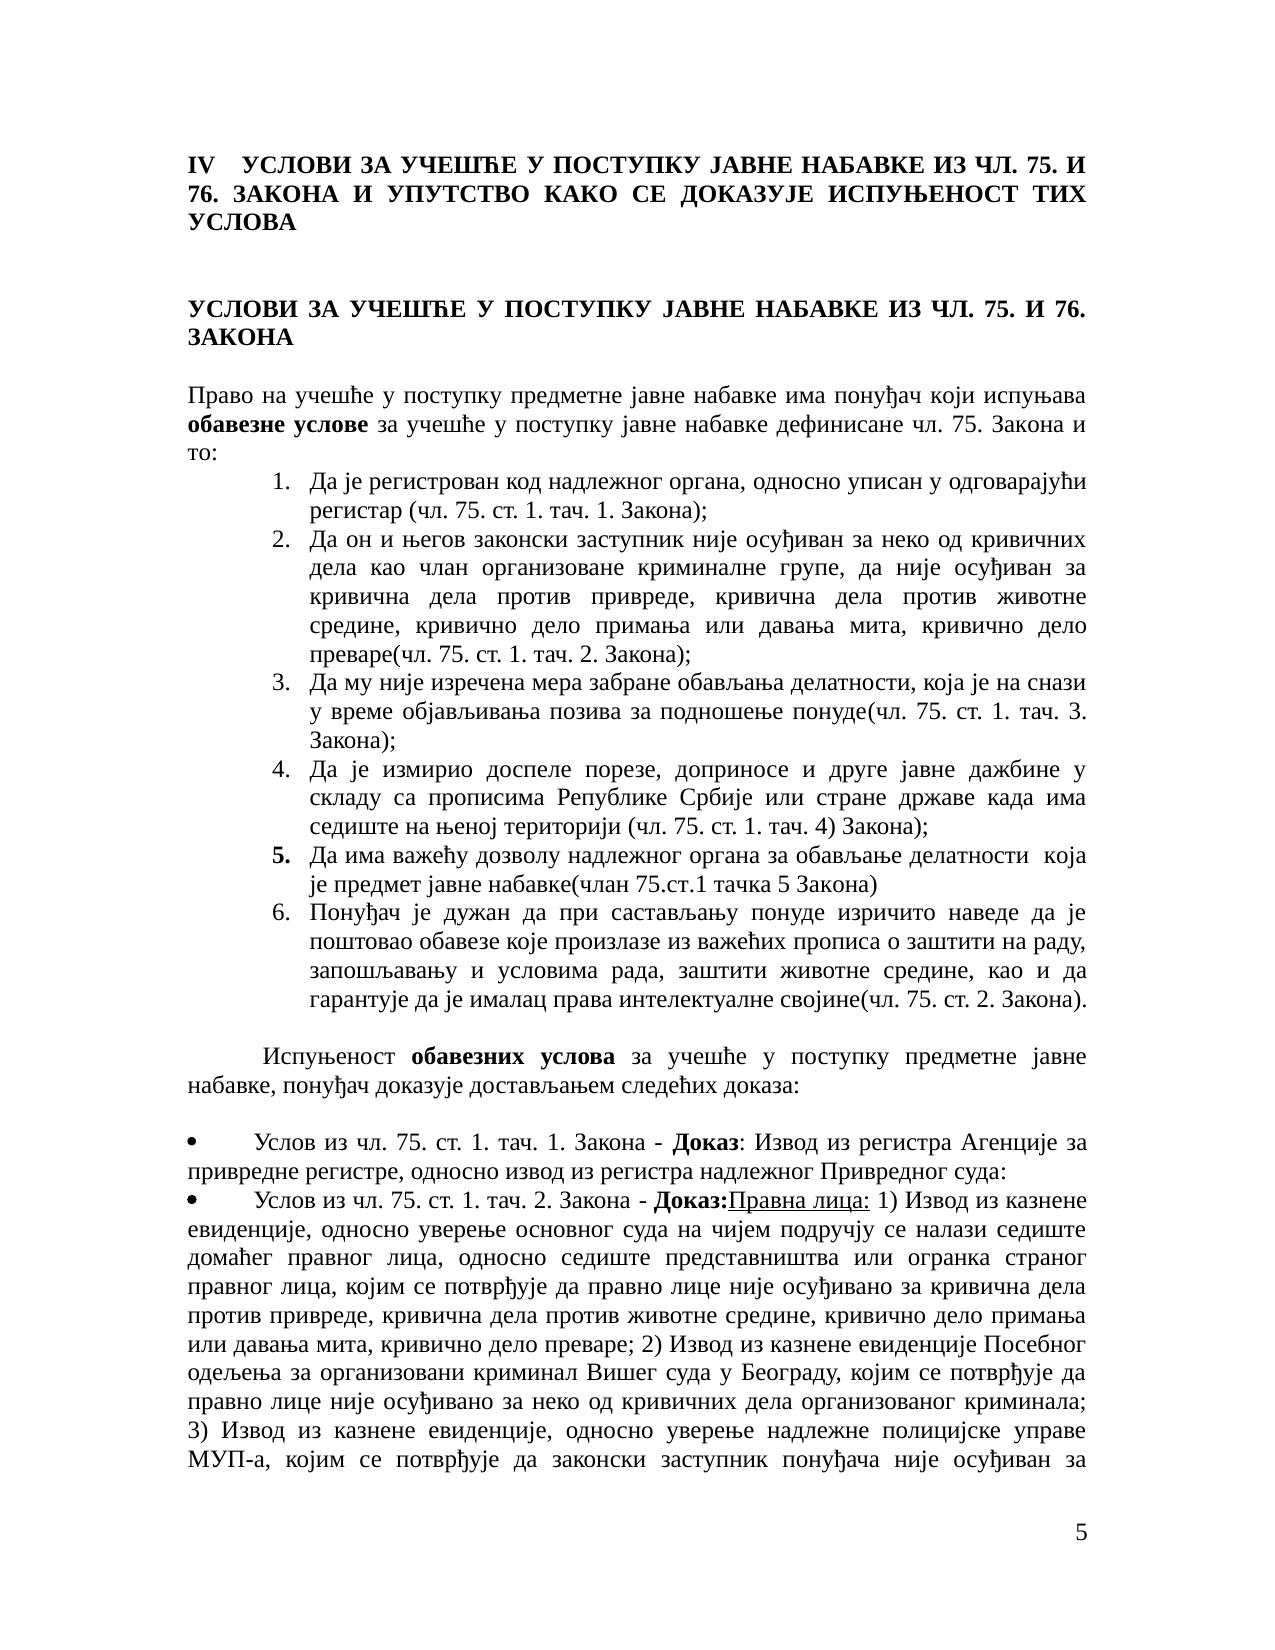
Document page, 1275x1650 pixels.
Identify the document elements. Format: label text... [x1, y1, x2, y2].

list Да му није изречена мера забране обављања делатности, која је на снази у време објављивања позива за подношење понуде(чл. 75. ст. 1. тач. 3. Закона); [272, 667, 1087, 754]
list Да је регистрован код надлежног органа, односно уписан у одговарајући регистар (чл. 75. ст. 1. тач. 1. Закона); [272, 466, 1087, 524]
text Право на учешће у поступку предметне јавне набавке има понуђач који испуњава обавезне услове за учешће у поступку јавне набавке дефинисане чл. 75. Закона и то: [187, 380, 1087, 466]
list Да је измирио доспеле порезе, доприносе и друге јавне дажбине у складу са прописима Републике Србије или стране државе када има седиште на њеној територији (чл. 75. ст. 1. тач. 4) Закона); [272, 754, 1087, 840]
list Да има важећу дозволу надлежног органа за обављање делатности која је предмет јавне набавке(члан 75.ст.1 тачка 5 Закона) [272, 840, 1087, 897]
list Да он и његов законски заступник није осуђиван за неко од кривичних дела као члан организоване криминалне групе, да није осуђиван за кривична дела против привреде, кривична дела против животне средине, кривично дело примања или давања мита, кривично дело преваре(чл. 75. ст. 1. тач. 2. Закона); [272, 524, 1087, 667]
list Испуњеност обавезних услова за учешће у поступку предметне јавне набавке, понуђач доказује достављањем следећих доказа: [187, 1041, 1087, 1099]
subtitle IV УСЛОВИ ЗА УЧЕШЋЕ У ПОСТУПКУ ЈАВНЕ НАБАВКЕ ИЗ ЧЛ. 75. И 76. ЗАКОНА И УПУТСТВО КАКО СЕ ДОКАЗУЈЕ ИСПУЊЕНОСТ ТИХ УСЛОВА [187, 150, 1087, 236]
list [187, 1185, 1087, 1472]
subtitle УСЛОВИ ЗА УЧЕШЋЕ У ПОСТУПКУ ЈАВНЕ НАБАВКЕ ИЗ ЧЛ. 75. И 76. ЗАКОНА [187, 294, 1087, 351]
list Понуђач је дужан да при састављању понуде изричито наведе да је поштовао обавезе које произлазе из важећих прописа о заштити на раду, запошљавању и условима рада, заштити животне средине, као и да гарантује да је ималац права интелектуалне својине(чл. 75. ст. 2. Закона). [272, 897, 1087, 1012]
list Услов из чл. 75. ст. 1. тач. 1. Закона - Доказ: Извод из регистра Агенције за привредне регистре, односно извод из регистра надлежног Привредног суда: [187, 1127, 1087, 1185]
